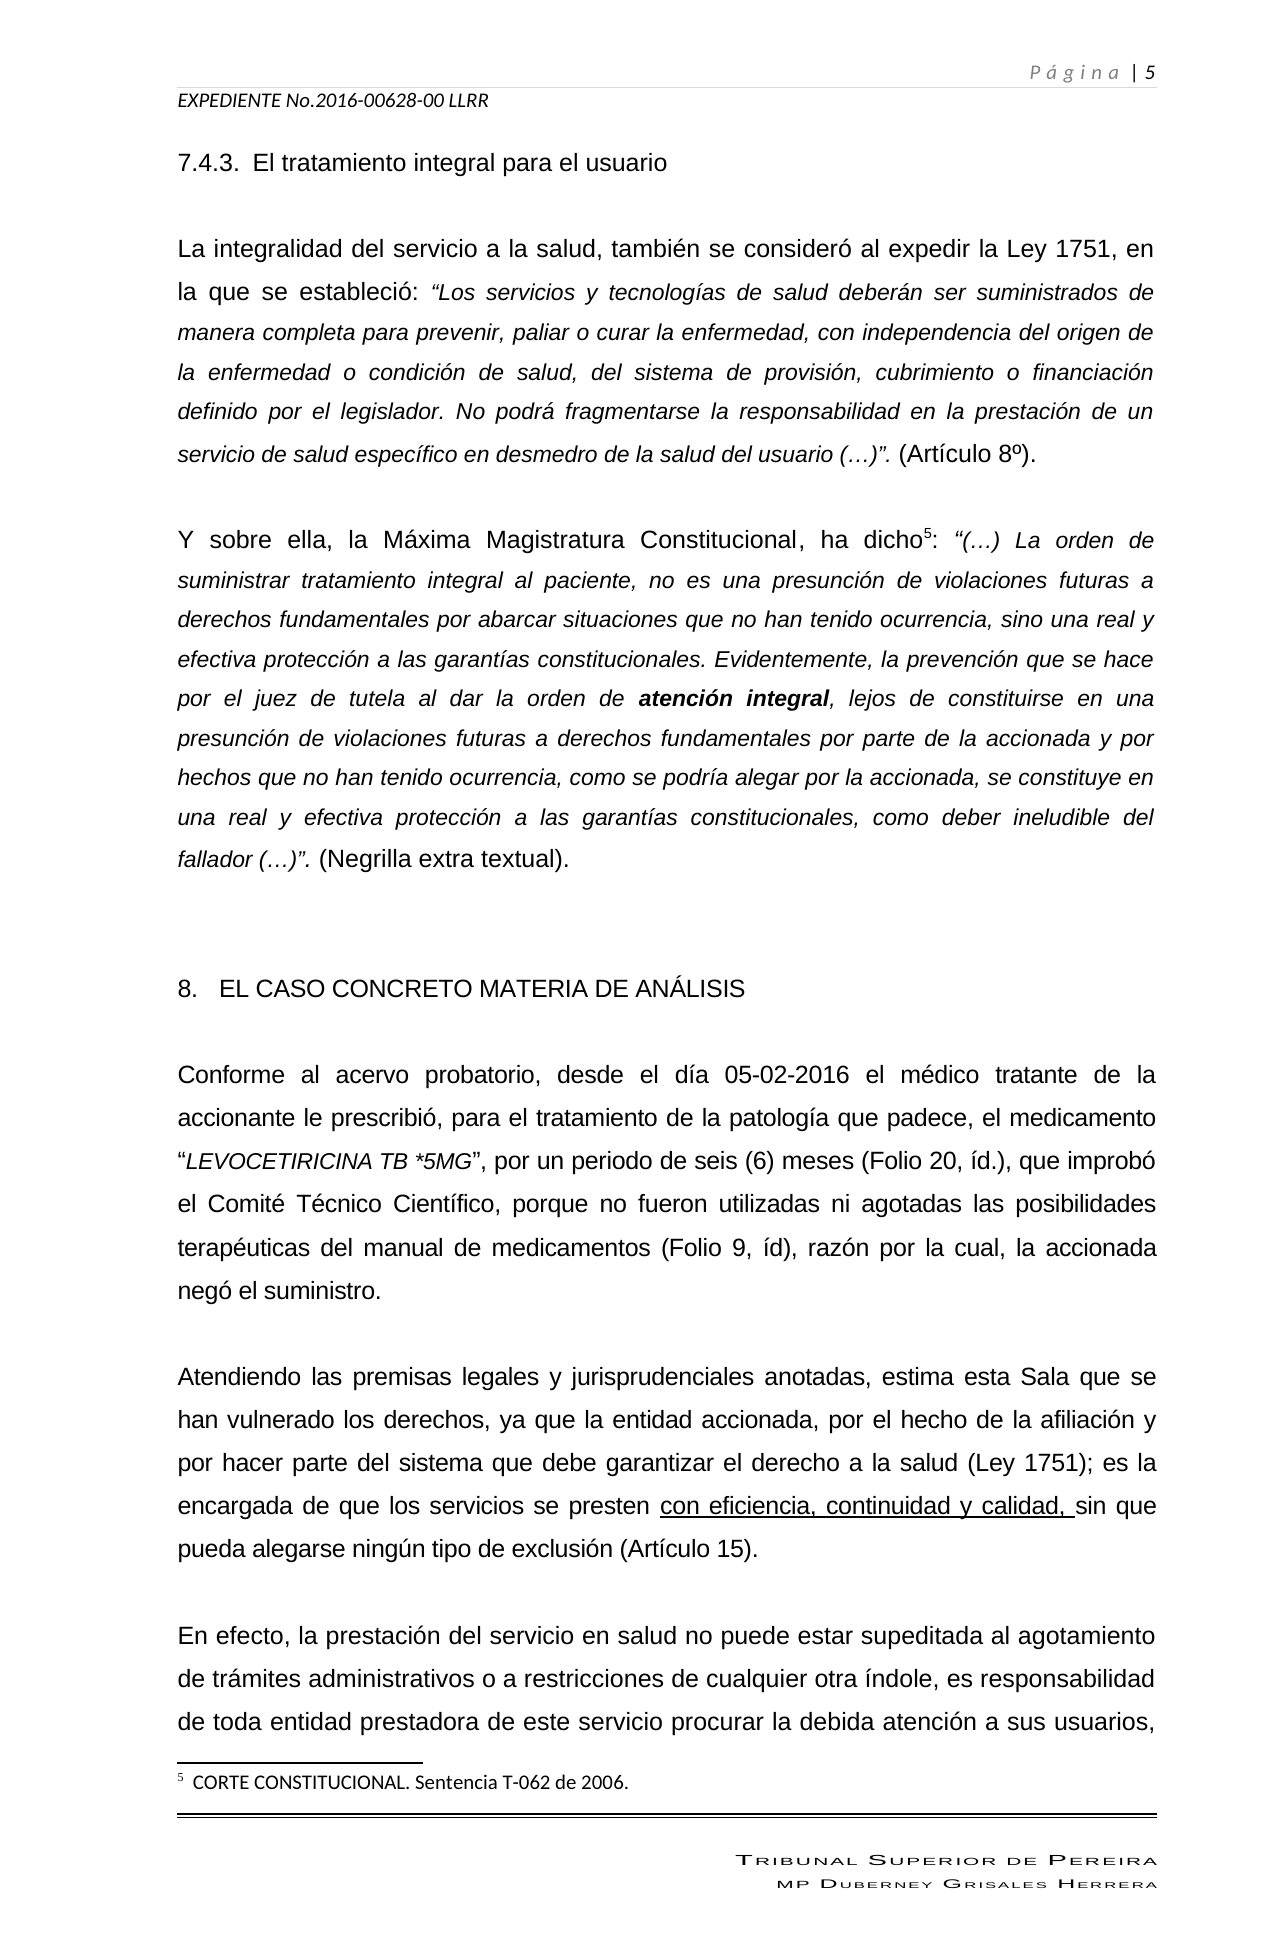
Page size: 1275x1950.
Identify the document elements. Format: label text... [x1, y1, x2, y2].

text Atendiendo las premisas legales y jurisprudenciales anotadas, estima esta Sala que se han vulnerado los derechos, ya que la entidad accionada, por el hecho de la afiliación y por hacer parte del sistema que debe garantizar el derecho a la salud (Ley 1751); es la encargada de que los servicios se presten con eficiencia, continuidad y calidad, sin que pueda alegarse ningún tipo de exclusión (Artículo 15). [177, 1362, 1157, 1563]
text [177, 1621, 1157, 1736]
text Conforme al acervo probatorio, desde el día 05-02-2016 el médico tratante de la accionante le prescribió, para el tratamiento de la patología que padece, el medicamento “LEVOCETIRICINA TB *5MG”, por un periodo de seis (6) meses (Folio 20, íd.), que improbó el Comité Técnico Científico, porque no fueron utilizadas ni agotadas las posibilidades terapéuticas del manual de medicamentos (Folio 9, íd), razón por la cual, la accionada negó el suministro. [177, 1060, 1157, 1304]
text La integralidad del servicio a la salud, también se consideró al expedir la Ley 1751, en la que se estableció: “Los servicios y tecnologías de salud deberán ser suministrados de manera completa para prevenir, paliar o curar la enfermedad, con independencia del origen de la enfermedad o condición de salud, del sistema de provisión, cubrimiento o financiación definido por el legislador. No podrá fragmentarse la responsabilidad en la prestación de un servicio de salud específico en desmedro de la salud del usuario (…)”. (Artículo 8º). [177, 234, 1157, 467]
list EL CASO CONCRETO MATERIA DE ANÁLISIS [177, 974, 1157, 1002]
list El tratamiento integral para el usuario [177, 148, 1157, 176]
text Y sobre ella, la Máxima Magistratura Constitucional, ha dicho: “(…) La orden de suministrar tratamiento integral al paciente, no es una presunción de violaciones futuras a derechos fundamentales por abarcar situaciones que no han tenido ocurrencia, sino una real y efectiva protección a las garantías constitucionales. Evidentemente, la prevención que se hace por el juez de tutela al dar la orden de atención integral, lejos de constituirse en una presunción de violaciones futuras a derechos fundamentales por parte de la accionada y por hechos que no han tenido ocurrencia, como se podría alegar por la accionada, se constituye en una real y efectiva protección a las garantías constitucionales, como deber ineludible del fallador (…)”. (Negrilla extra textual). [177, 525, 1157, 873]
